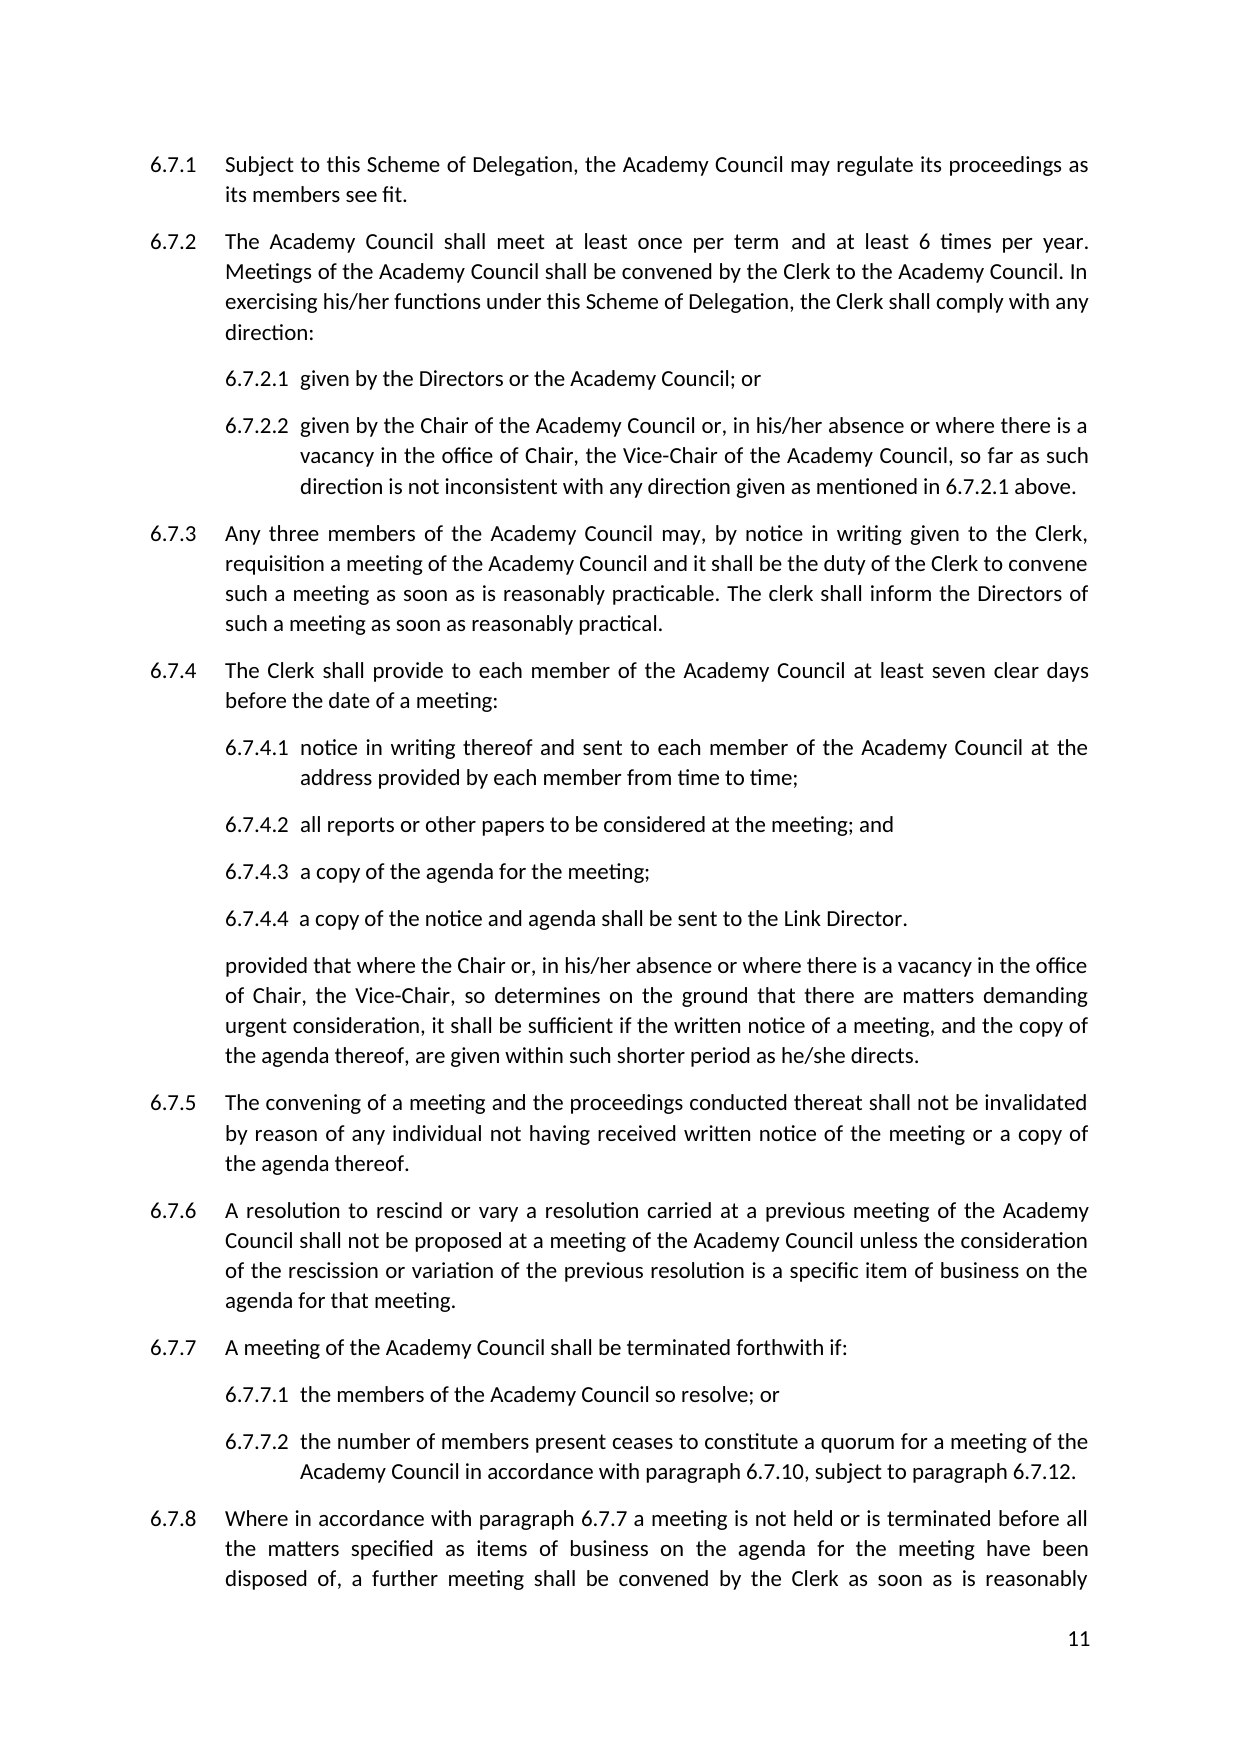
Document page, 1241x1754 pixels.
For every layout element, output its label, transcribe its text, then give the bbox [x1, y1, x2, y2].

text 6.7.4.1 notice in writing thereof and sent to each member of the Academy Council at the address provided by each member from time to time; [225, 733, 1090, 792]
text 6.7.3 Any three members of the Academy Council may, by notice in writing given to the Clerk, requisition a meeting of the Academy Council and it shall be the duty of the Clerk to convene such a meeting as soon as is reasonably practicable. The clerk shall inform the Directors of such a meeting as soon as reasonably practical. [150, 519, 1090, 637]
text 6.7.4 The Clerk shall provide to each member of the Academy Council at least seven clear days before the date of a meeting: [150, 656, 1090, 714]
text 6.7.4.4 a copy of the notice and agenda shall be sent to the Link Director. [150, 904, 1090, 932]
text 6.7.5 The convening of a meeting and the proceedings conducted thereat shall not be invalidated by reason of any individual not having received written notice of the meeting or a copy of the agenda thereof. [150, 1088, 1090, 1177]
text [150, 1504, 1090, 1593]
text 6.7.1 Subject to this Scheme of Delegation, the Academy Council may regulate its proceedings as its members see fit. [150, 150, 1090, 208]
text 6.7.2.2 given by the Chair of the Academy Council or, in his/her absence or where there is a vacancy in the office of Chair, the Vice-Chair of the Academy Council, so far as such direction is not inconsistent with any direction given as mentioned in 6.7.2.1 above. [225, 411, 1090, 500]
text 6.7.7.2 the number of members present ceases to constitute a quorum for a meeting of the Academy Council in accordance with paragraph 6.7.10, subject to paragraph 6.7.12. [225, 1427, 1090, 1485]
text 6.7.7.1 the members of the Academy Council so resolve; or [150, 1380, 1090, 1408]
text 6.7.2.1 given by the Directors or the Academy Council; or [150, 364, 1090, 393]
text provided that where the Chair or, in his/her absence or where there is a vacancy in the office of Chair, the Vice-Chair, so determines on the ground that there are matters demanding urgent consideration, it shall be sufficient if the written notice of a meeting, and the copy of the agenda thereof, are given within such shorter period as he/she directs. [225, 951, 1090, 1070]
text 6.7.2 The Academy Council shall meet at least once per term and at least 6 times per year. Meetings of the Academy Council shall be convened by the Clerk to the Academy Council. In exercising his/her functions under this Scheme of Delegation, the Clerk shall comply with any direction: [150, 227, 1090, 346]
text 6.7.7 A meeting of the Academy Council shall be terminated forthwith if: [150, 1333, 1090, 1361]
text 6.7.4.2 all reports or other papers to be considered at the meeting; and [150, 810, 1090, 838]
text 6.7.4.3 a copy of the agenda for the meeting; [150, 857, 1090, 885]
text 6.7.6 A resolution to rescind or vary a resolution carried at a previous meeting of the Academy Council shall not be proposed at a meeting of the Academy Council unless the consideration of the rescission or variation of the previous resolution is a specific item of business on the agenda for that meeting. [150, 1196, 1090, 1314]
